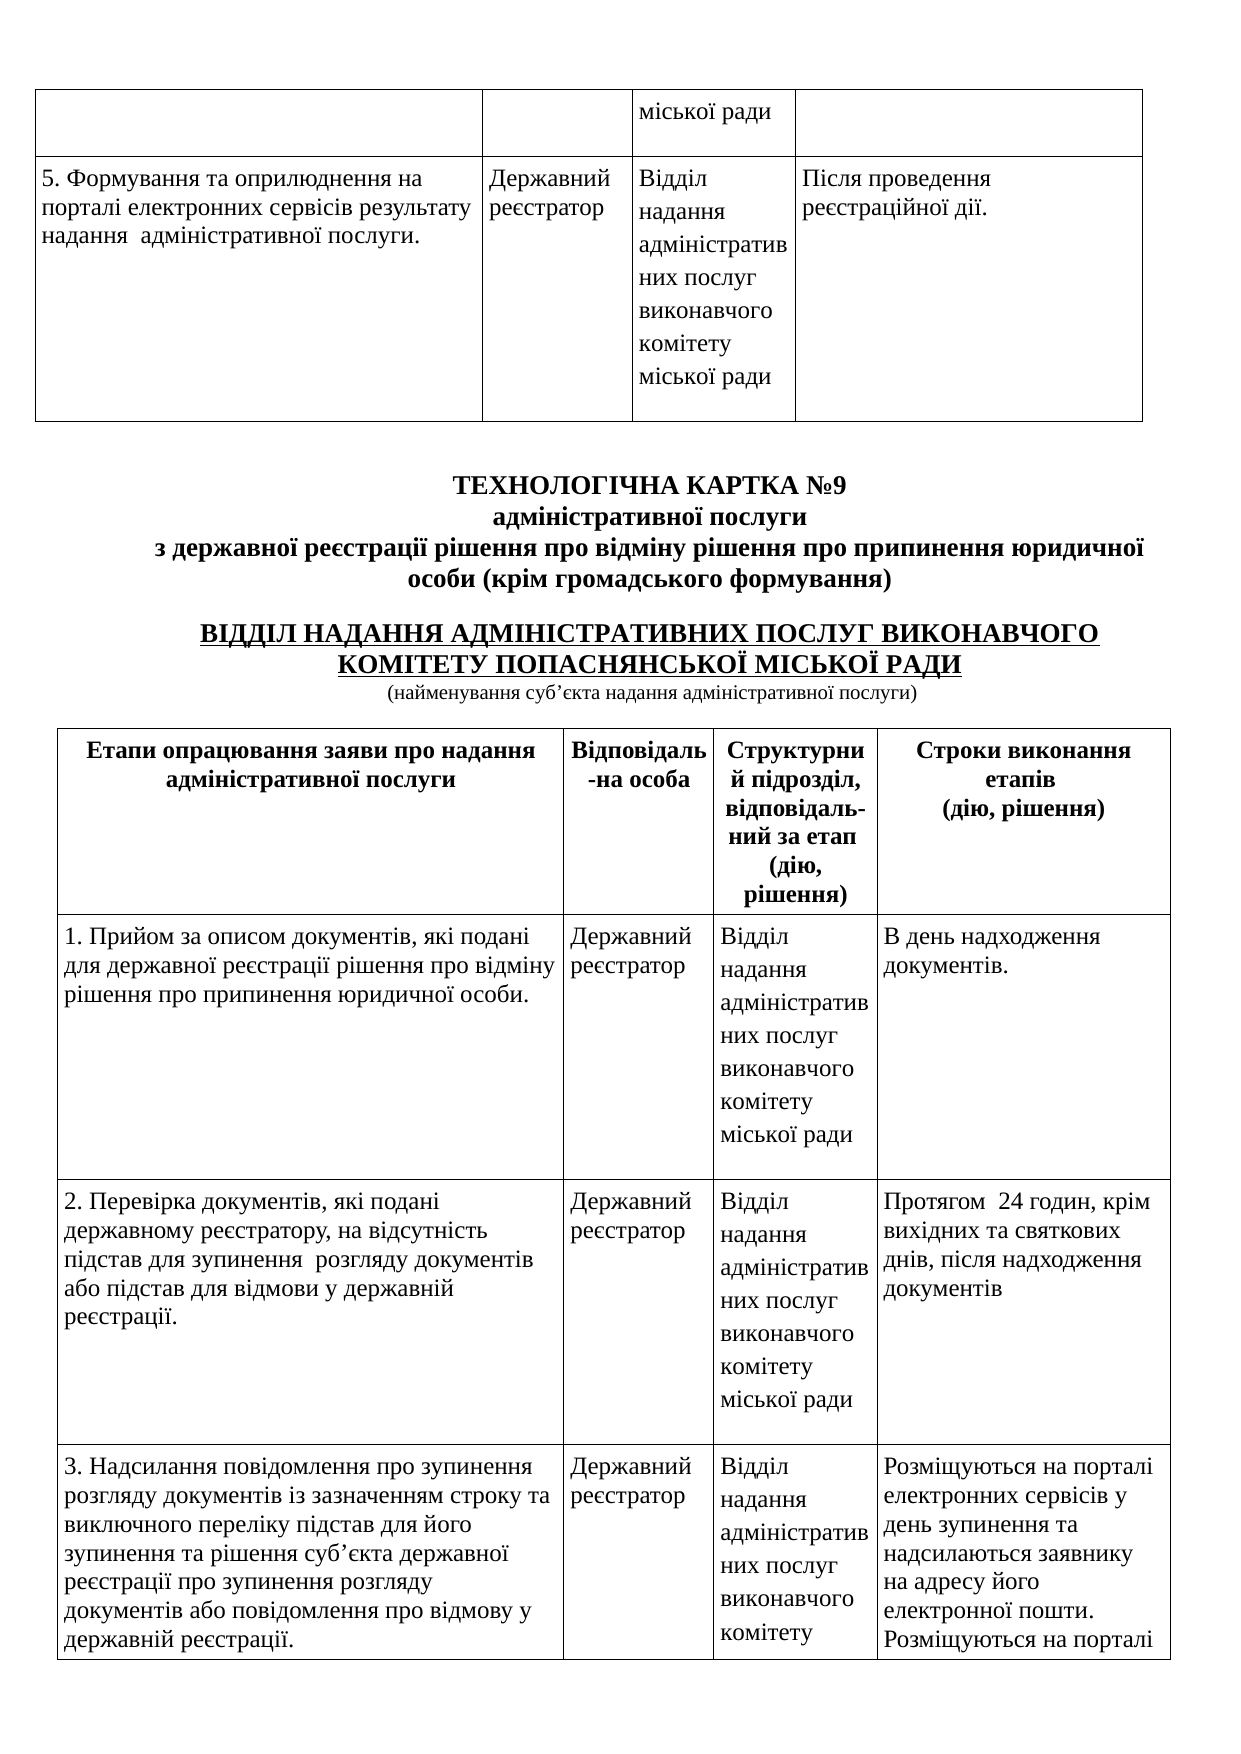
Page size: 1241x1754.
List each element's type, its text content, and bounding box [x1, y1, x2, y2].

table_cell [796, 90, 1142, 156]
table_header Строки виконання етапів (дію, рішення) [878, 729, 1170, 914]
table_cell Відділ надання адміністративних послуг виконавчого комітету міської ради [714, 915, 877, 1179]
text ТЕХНОЛОГІЧНА КАРТКА №9 [148, 469, 1152, 500]
text (найменування суб’єкта надання адміністративної послуги) [148, 680, 1152, 704]
table_cell Відділ надання адміністративних послуг виконавчого комітету міської ради [633, 157, 795, 421]
table_cell Державний реєстратор [483, 157, 632, 421]
table_cell 2. Перевірка документів, які подані державному реєстратору, на відсутність підстав для зупинення розгляду документів або підстав для відмови у державній реєстрації. [58, 1180, 563, 1444]
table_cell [633, 90, 795, 156]
table_cell В день надходження документів. [878, 915, 1170, 1179]
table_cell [878, 1445, 1170, 1659]
table_cell 5. Формування та оприлюднення на порталі електронних сервісів результату надання адміністративної послуги. [36, 157, 482, 421]
table_header Структурний підрозділ, відповідаль-ний за етап (дію, рішення) [714, 729, 877, 914]
text з державної реєстрації рішення про відміну рішення про припинення юридичної особи (крім громадського формування) [148, 531, 1152, 593]
text ВІДДІЛ НАДАННЯ АДМІНІСТРАТИВНИХ ПОСЛУГ ВИКОНАВЧОГО КОМІТЕТУ ПОПАСНЯНСЬКОЇ МІСЬКОЇ РАДИ [148, 617, 1152, 680]
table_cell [36, 90, 482, 156]
table_cell Державний реєстратор [564, 915, 713, 1179]
table_header Етапи опрацювання заяви про надання адміністративної послуги [58, 729, 563, 914]
text адміністративної послуги [148, 500, 1152, 531]
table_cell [58, 1445, 563, 1659]
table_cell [564, 1445, 713, 1659]
table_header Відповідаль-на особа [564, 729, 713, 914]
table_cell Протягом 24 годин, крім вихідних та святкових днів, після надходження документів [878, 1180, 1170, 1444]
table_cell 1. Прийом за описом документів, які подані для державної реєстрації рішення про відміну рішення про припинення юридичної особи. [58, 915, 563, 1179]
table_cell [714, 1445, 877, 1659]
table_cell Після проведення реєстраційної дії. [796, 157, 1142, 421]
table_cell Відділ надання адміністративних послуг виконавчого комітету міської ради [714, 1180, 877, 1444]
table_cell Державний реєстратор [564, 1180, 713, 1444]
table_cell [483, 90, 632, 156]
